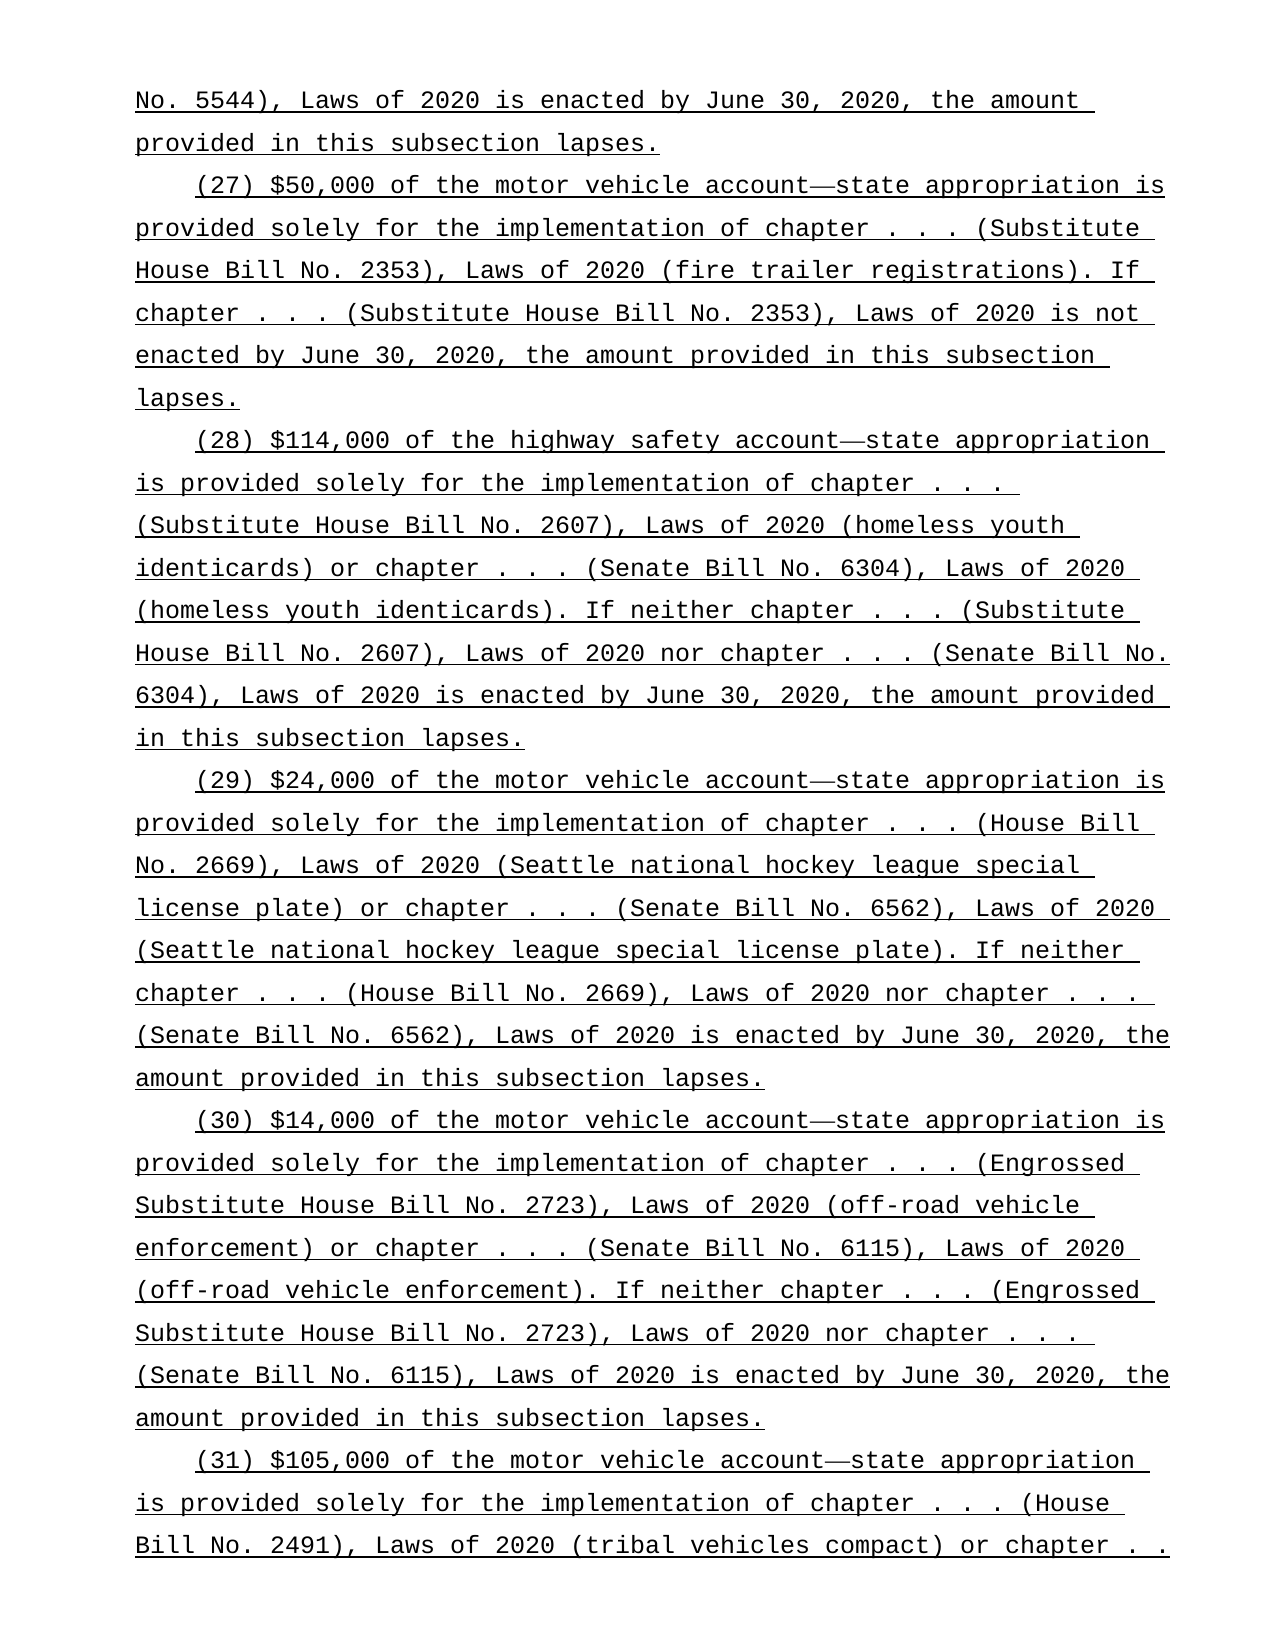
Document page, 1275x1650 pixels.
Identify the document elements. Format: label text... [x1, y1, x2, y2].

text (28) $114,000 of the highway safety account—state appropriation is provided solely for the implementation of chapter . . . (Substitute House Bill No. 2607), Laws of 2020 (homeless youth identicards) or chapter . . . (Senate Bill No. 6304), Laws of 2020 (homeless youth identicards). If neither chapter . . . (Substitute House Bill No. 2607), Laws of 2020 nor chapter . . . (Senate Bill No. 6304), Laws of 2020 is enacted by June 30, 2020, the amount provided in this subsection lapses. [135, 665, 1170, 706]
text (29) $24,000 of the motor vehicle account—state appropriation is provided solely for the implementation of chapter . . . (House Bill No. 2669), Laws of 2020 (Seattle national hockey league special license plate) or chapter . . . (Senate Bill No. 6562), Laws of 2020 (Seattle national hockey league special license plate). If neither chapter . . . (House Bill No. 2669), Laws of 2020 nor chapter . . . (Senate Bill No. 6562), Laws of 2020 is enacted by June 30, 2020, the amount provided in this subsection lapses. [135, 755, 1170, 919]
text (29) $24,000 of the motor vehicle account—state appropriation is provided solely for the implementation of chapter . . . (House Bill No. 2669), Laws of 2020 (Seattle national hockey league special license plate) or chapter . . . (Senate Bill No. 6562), Laws of 2020 (Seattle national hockey league special license plate). If neither chapter . . . (House Bill No. 2669), Laws of 2020 nor chapter . . . (Senate Bill No. 6562), Laws of 2020 is enacted by June 30, 2020, the amount provided in this subsection lapses. [135, 1048, 1170, 1095]
text (28) $114,000 of the highway safety account—state appropriation is provided solely for the implementation of chapter . . . (Substitute House Bill No. 2607), Laws of 2020 (homeless youth identicards) or chapter . . . (Senate Bill No. 6304), Laws of 2020 (homeless youth identicards). If neither chapter . . . (Substitute House Bill No. 2607), Laws of 2020 nor chapter . . . (Senate Bill No. 6304), Laws of 2020 is enacted by June 30, 2020, the amount provided in this subsection lapses. [135, 415, 1170, 664]
text (30) $14,000 of the motor vehicle account—state appropriation is provided solely for the implementation of chapter . . . (Engrossed Substitute House Bill No. 2723), Laws of 2020 (off-road vehicle enforcement) or chapter . . . (Senate Bill No. 6115), Laws of 2020 (off-road vehicle enforcement). If neither chapter . . . (Engrossed Substitute House Bill No. 2723), Laws of 2020 nor chapter . . . (Senate Bill No. 6115), Laws of 2020 is enacted by June 30, 2020, the amount provided in this subsection lapses. [135, 1095, 1170, 1386]
text (29) $24,000 of the motor vehicle account—state appropriation is provided solely for the implementation of chapter . . . (House Bill No. 2669), Laws of 2020 (Seattle national hockey league special license plate) or chapter . . . (Senate Bill No. 6562), Laws of 2020 (Seattle national hockey league special license plate). If neither chapter . . . (House Bill No. 2669), Laws of 2020 nor chapter . . . (Senate Bill No. 6562), Laws of 2020 is enacted by June 30, 2020, the amount provided in this subsection lapses. [135, 920, 1170, 1046]
text (28) $114,000 of the highway safety account—state appropriation is provided solely for the implementation of chapter . . . (Substitute House Bill No. 2607), Laws of 2020 (homeless youth identicards) or chapter . . . (Senate Bill No. 6304), Laws of 2020 (homeless youth identicards). If neither chapter . . . (Substitute House Bill No. 2607), Laws of 2020 nor chapter . . . (Senate Bill No. 6304), Laws of 2020 is enacted by June 30, 2020, the amount provided in this subsection lapses. [135, 708, 1170, 755]
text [135, 1435, 1170, 1556]
text (30) $14,000 of the motor vehicle account—state appropriation is provided solely for the implementation of chapter . . . (Engrossed Substitute House Bill No. 2723), Laws of 2020 (off-road vehicle enforcement) or chapter . . . (Senate Bill No. 6115), Laws of 2020 (off-road vehicle enforcement). If neither chapter . . . (Engrossed Substitute House Bill No. 2723), Laws of 2020 nor chapter . . . (Senate Bill No. 6115), Laws of 2020 is enacted by June 30, 2020, the amount provided in this subsection lapses. [135, 1388, 1170, 1435]
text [135, 75, 1170, 160]
text (27) $50,000 of the motor vehicle account—state appropriation is provided solely for the implementation of chapter . . . (Substitute House Bill No. 2353), Laws of 2020 (fire trailer registrations). If chapter . . . (Substitute House Bill No. 2353), Laws of 2020 is not enacted by June 30, 2020, the amount provided in this subsection lapses. [135, 160, 1170, 415]
